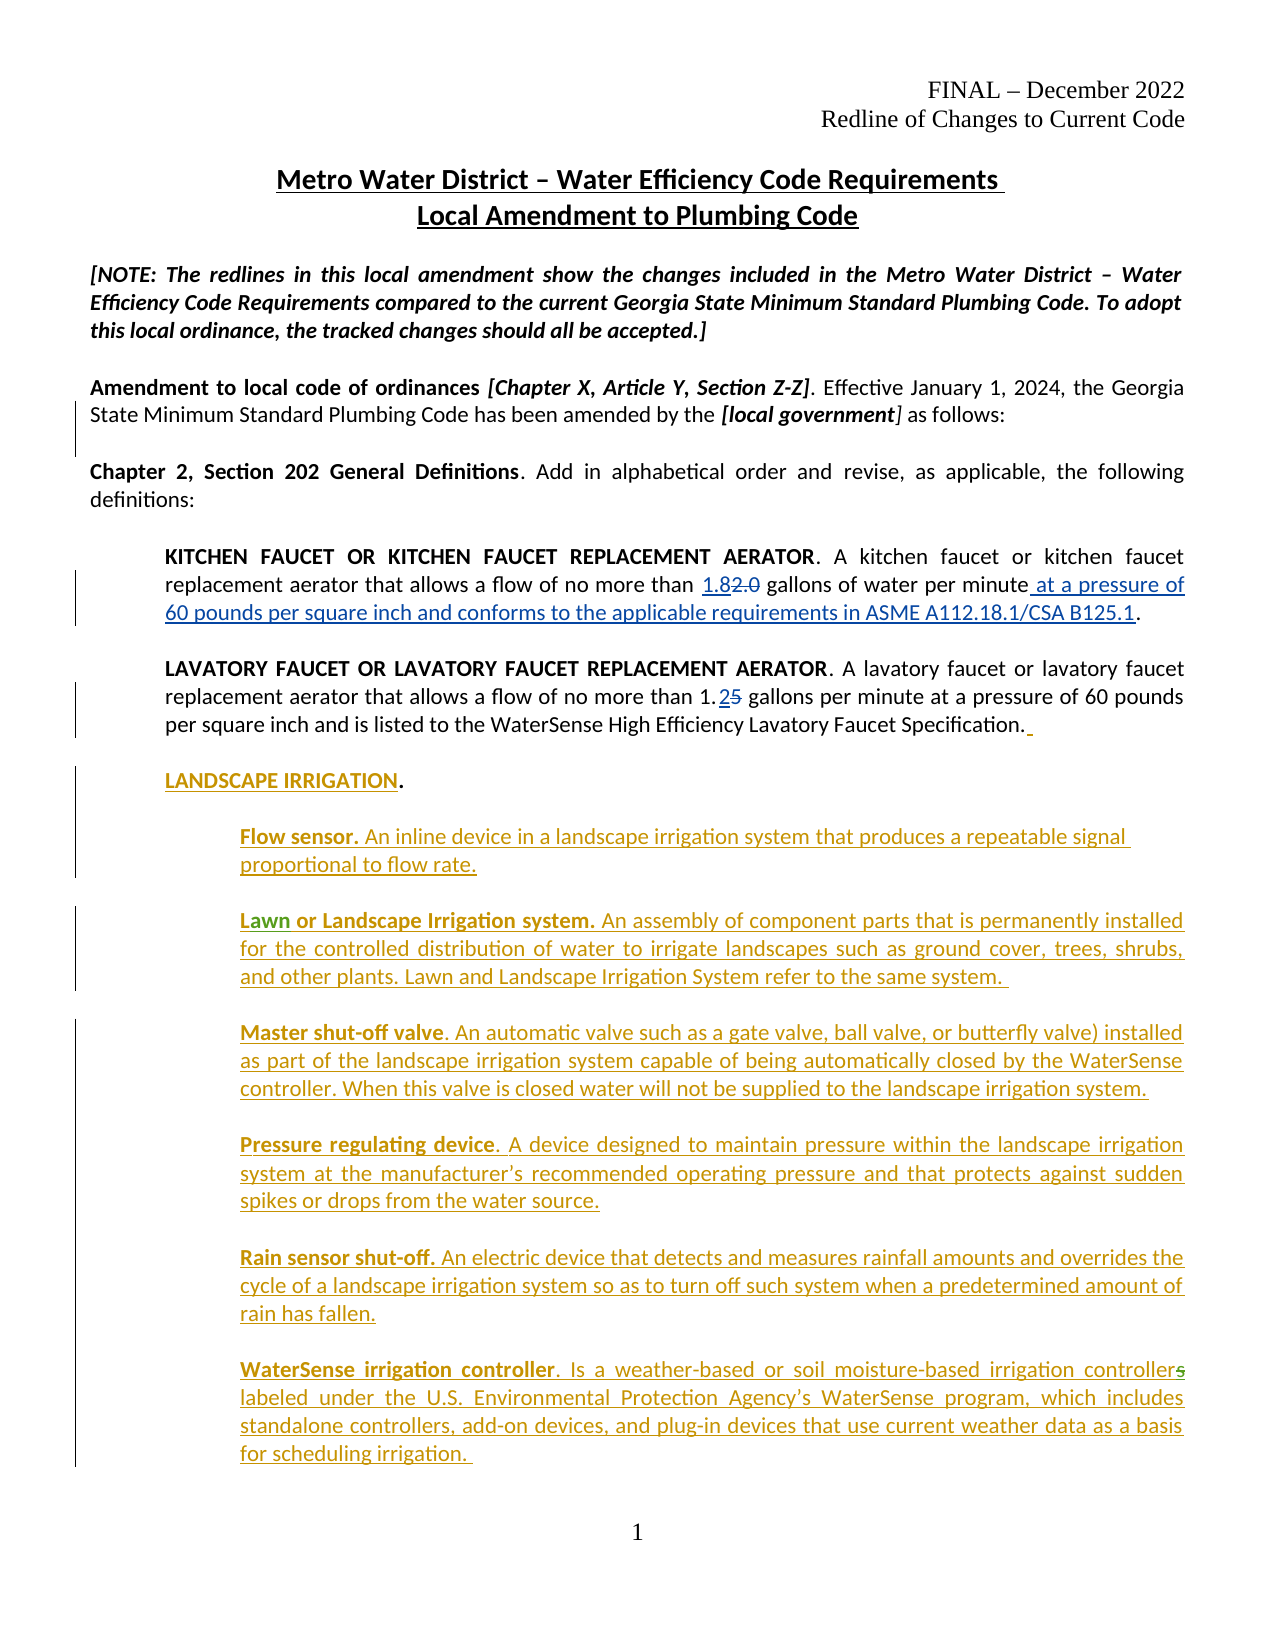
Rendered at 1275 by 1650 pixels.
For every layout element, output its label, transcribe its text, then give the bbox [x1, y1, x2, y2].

text Lavatory faucet or lavatory faucet replacement aerator. A lavatory faucet or lavatory faucet replacement aerator that allows a flow of no more than 1. gallons per minute at a pressure of 60 pounds per square inch and is listed to the WaterSense High Efficiency Lavatory Faucet Specification. [165, 626, 1185, 738]
text . [165, 766, 1185, 794]
text Metro Water District – Water Efficiency Code Requirements [90, 161, 1185, 197]
text Kitchen faucet or kitchen faucet replacement aerator. A kitchen faucet or kitchen faucet replacement aerator that allows a flow of no more than gallons of water per minute. [165, 542, 1185, 626]
text Local Amendment to Plumbing Code [90, 197, 1185, 232]
subtitle Amendment to local code of ordinances [Chapter X, Article Y, Section Z-Z]. Effective January 1, 2024, the Georgia State Minimum Standard Plumbing Code has been amended by the [local government] as follows: [90, 373, 1185, 429]
subtitle Chapter 2, Section 202 General Definitions. Add in alphabetical order and revise, as applicable, the following definitions: [90, 457, 1185, 513]
subtitle [NOTE: The redlines in this local amendment show the changes included in the Metro Water District – Water Efficiency Code Requirements compared to the current Georgia State Minimum Standard Plumbing Code. To adopt this local ordinance, the tracked changes should all be accepted.] [90, 261, 1185, 344]
